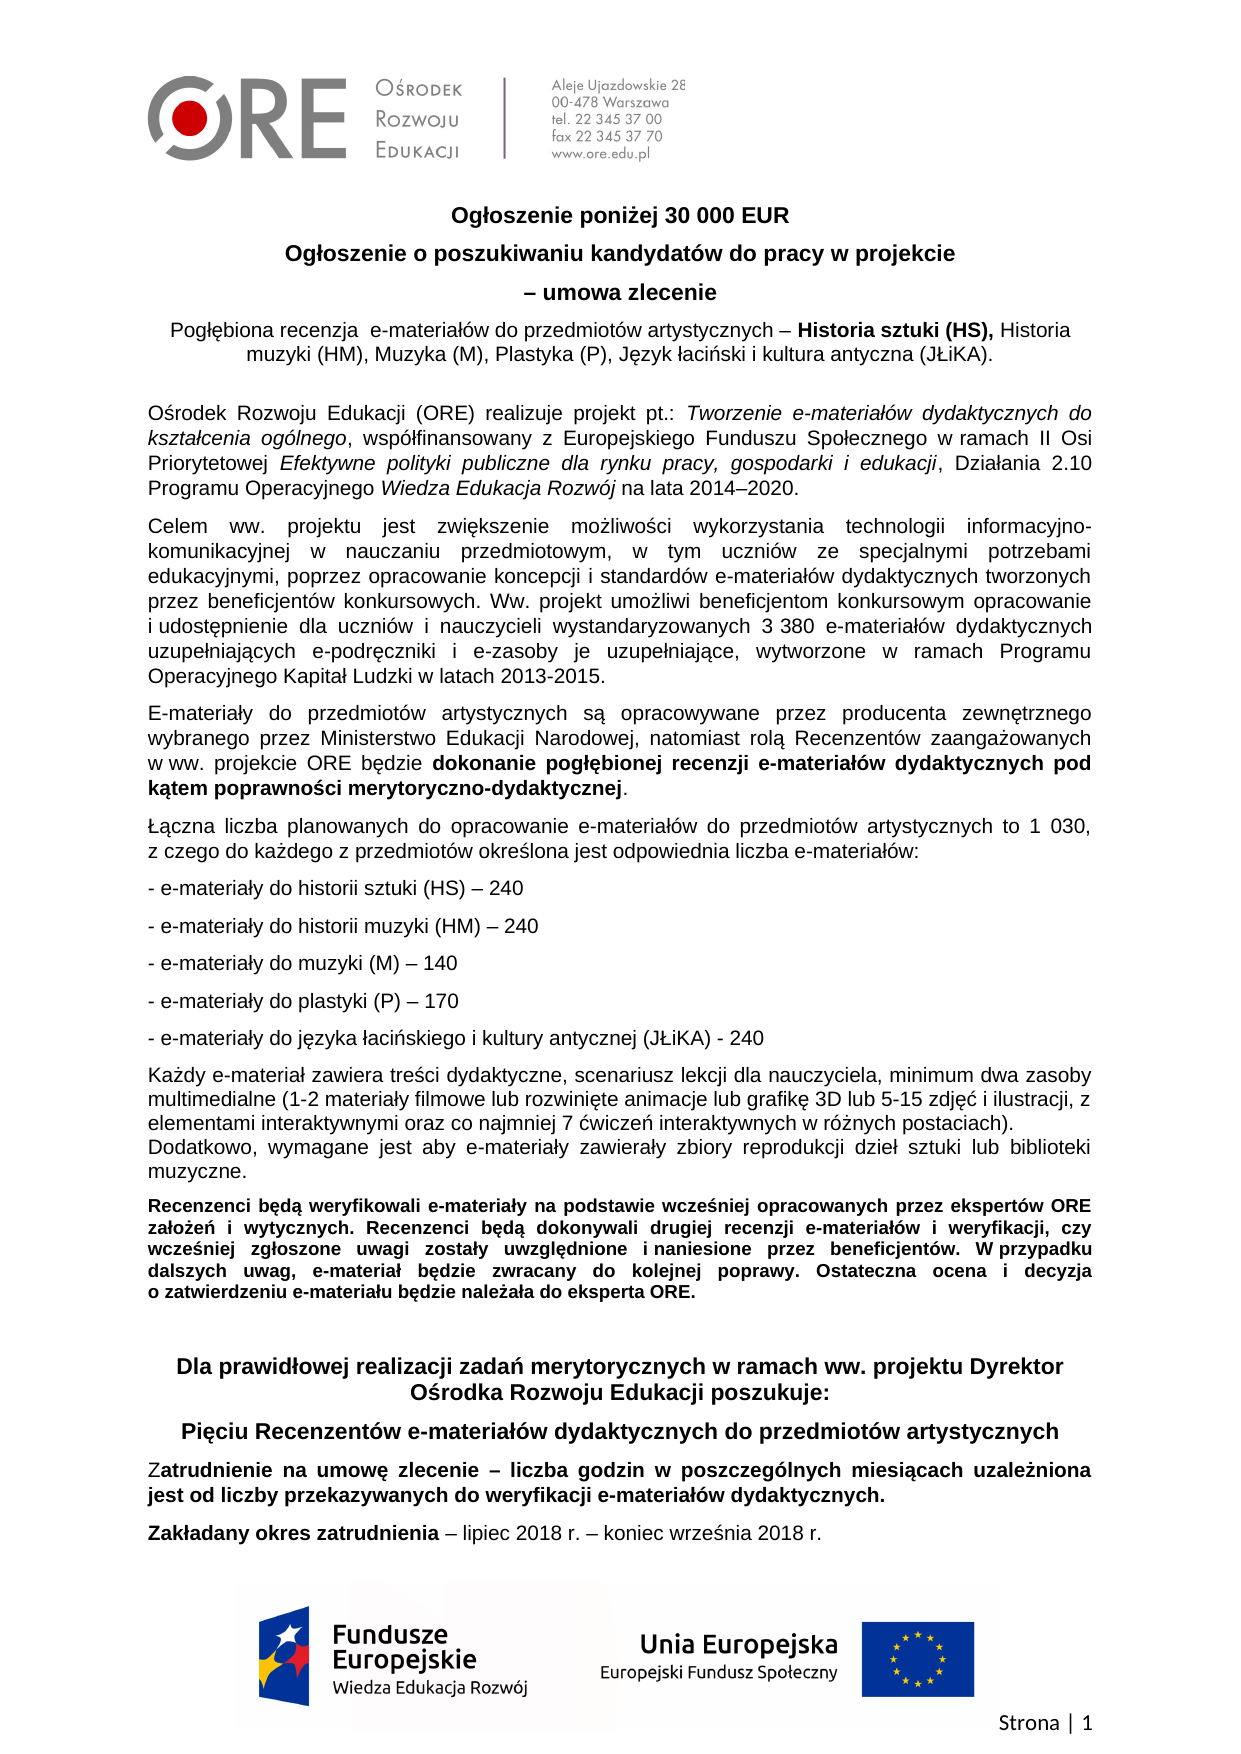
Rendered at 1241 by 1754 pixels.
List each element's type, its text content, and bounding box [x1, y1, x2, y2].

text Celem ww. projektu jest zwiększenie możliwości wykorzystania technologii informacyjno-komunikacyjnej w nauczaniu przedmiotowym, w tym uczniów ze specjalnymi potrzebami edukacyjnymi, poprzez opracowanie koncepcji i standardów e-materiałów dydaktycznych tworzonych przez beneficjentów konkursowych. Ww. projekt umożliwi beneficjentom konkursowym opracowanie i udostępnienie dla uczniów i nauczycieli wystandaryzowanych 3 380 e-materiałów dydaktycznych uzupełniających e-podręczniki i e-zasoby je uzupełniające, wytworzone w ramach Programu Operacyjnego Kapitał Ludzki w latach 2013-2015. [148, 513, 1092, 688]
text Dodatkowo, wymagane jest aby e-materiały zawierały zbiory reprodukcji dzieł sztuki lub biblioteki muzyczne. [148, 1134, 1092, 1182]
text Recenzenci będą weryfikowali e-materiały na podstawie wcześniej opracowanych przez ekspertów ORE założeń i wytycznych. Recenzenci będą dokonywali drugiej recenzji e-materiałów i weryfikacji, czy wcześniej zgłoszone uwagi zostały uwzględnione i naniesione przez beneficjentów. W przypadku dalszych uwag, e-materiał będzie zwracany do kolejnej poprawy. Ostateczna ocena i decyzja o zatwierdzeniu e-materiału będzie należała do eksperta ORE. [148, 1195, 1092, 1303]
text - e-materiały do historii sztuki (HS) – 240 [148, 875, 1092, 900]
text Łączna liczba planowanych do opracowanie e-materiałów do przedmiotów artystycznych to 1 030, z czego do każdego z przedmiotów określona jest odpowiednia liczba e-materiałów: [148, 813, 1092, 863]
text Zakładany okres zatrudnienia – lipiec 2018 r. – koniec września 2018 r. [148, 1519, 1092, 1544]
text E-materiały do przedmiotów artystycznych są opracowywane przez producenta zewnętrznego wybranego przez Ministerstwo Edukacji Narodowej, natomiast rolą Recenzentów zaangażowanych w ww. projekcie ORE będzie dokonanie pogłębionej recenzji e-materiałów dydaktycznych pod kątem poprawności merytoryczno-dydaktycznej. [148, 700, 1092, 800]
subtitle Ogłoszenie o poszukiwaniu kandydatów do pracy w projekcie [148, 240, 1092, 267]
text Ośrodek Rozwoju Edukacji (ORE) realizuje projekt pt.: Tworzenie e-materiałów dydaktycznych do kształcenia ogólnego, współfinansowany z Europejskiego Funduszu Społecznego w ramach II Osi Priorytetowej Efektywne polityki publiczne dla rynku pracy, gospodarki i edukacji, Działania 2.10 Programu Operacyjnego Wiedza Edukacja Rozwój na lata 2014–2020. [148, 400, 1092, 500]
picture [234, 1581, 999, 1731]
picture [147, 76, 685, 162]
text Pięciu Recenzentów e-materiałów dydaktycznych do przedmiotów artystycznych [148, 1418, 1092, 1444]
text Dla prawidłowej realizacji zadań merytorycznych w ramach ww. projektu Dyrektor Ośrodka Rozwoju Edukacji poszukuje: [148, 1353, 1092, 1405]
subtitle – umowa zlecenie [148, 279, 1092, 306]
text - e-materiały do plastyki (P) – 170 [148, 988, 1092, 1013]
text Zatrudnienie na umowę zlecenie – liczba godzin w poszczególnych miesiącach uzależniona jest od liczby przekazywanych do weryfikacji e-materiałów dydaktycznych. [148, 1457, 1092, 1507]
text - e-materiały do muzyki (M) – 140 [148, 950, 1092, 975]
subtitle Ogłoszenie poniżej 30 000 EUR [148, 202, 1092, 228]
text - e-materiały do historii muzyki (HM) – 240 [148, 913, 1092, 938]
text Pogłębiona recenzja e-materiałów do przedmiotów artystycznych – Historia sztuki (HS), Historia muzyki (HM), Muzyka (M), Plastyka (P), Język łaciński i kultura antyczna (JŁiKA). [148, 318, 1092, 366]
text - e-materiały do języka łacińskiego i kultury antycznej (JŁiKA) - 240 [148, 1025, 1092, 1050]
text Każdy e-materiał zawiera treści dydaktyczne, scenariusz lekcji dla nauczyciela, minimum dwa zasoby multimedialne (1-2 materiały filmowe lub rozwinięte animacje lub grafikę 3D lub 5-15 zdjęć i ilustracji, z elementami interaktywnymi oraz co najmniej 7 ćwiczeń interaktywnych w różnych postaciach). [148, 1063, 1092, 1134]
